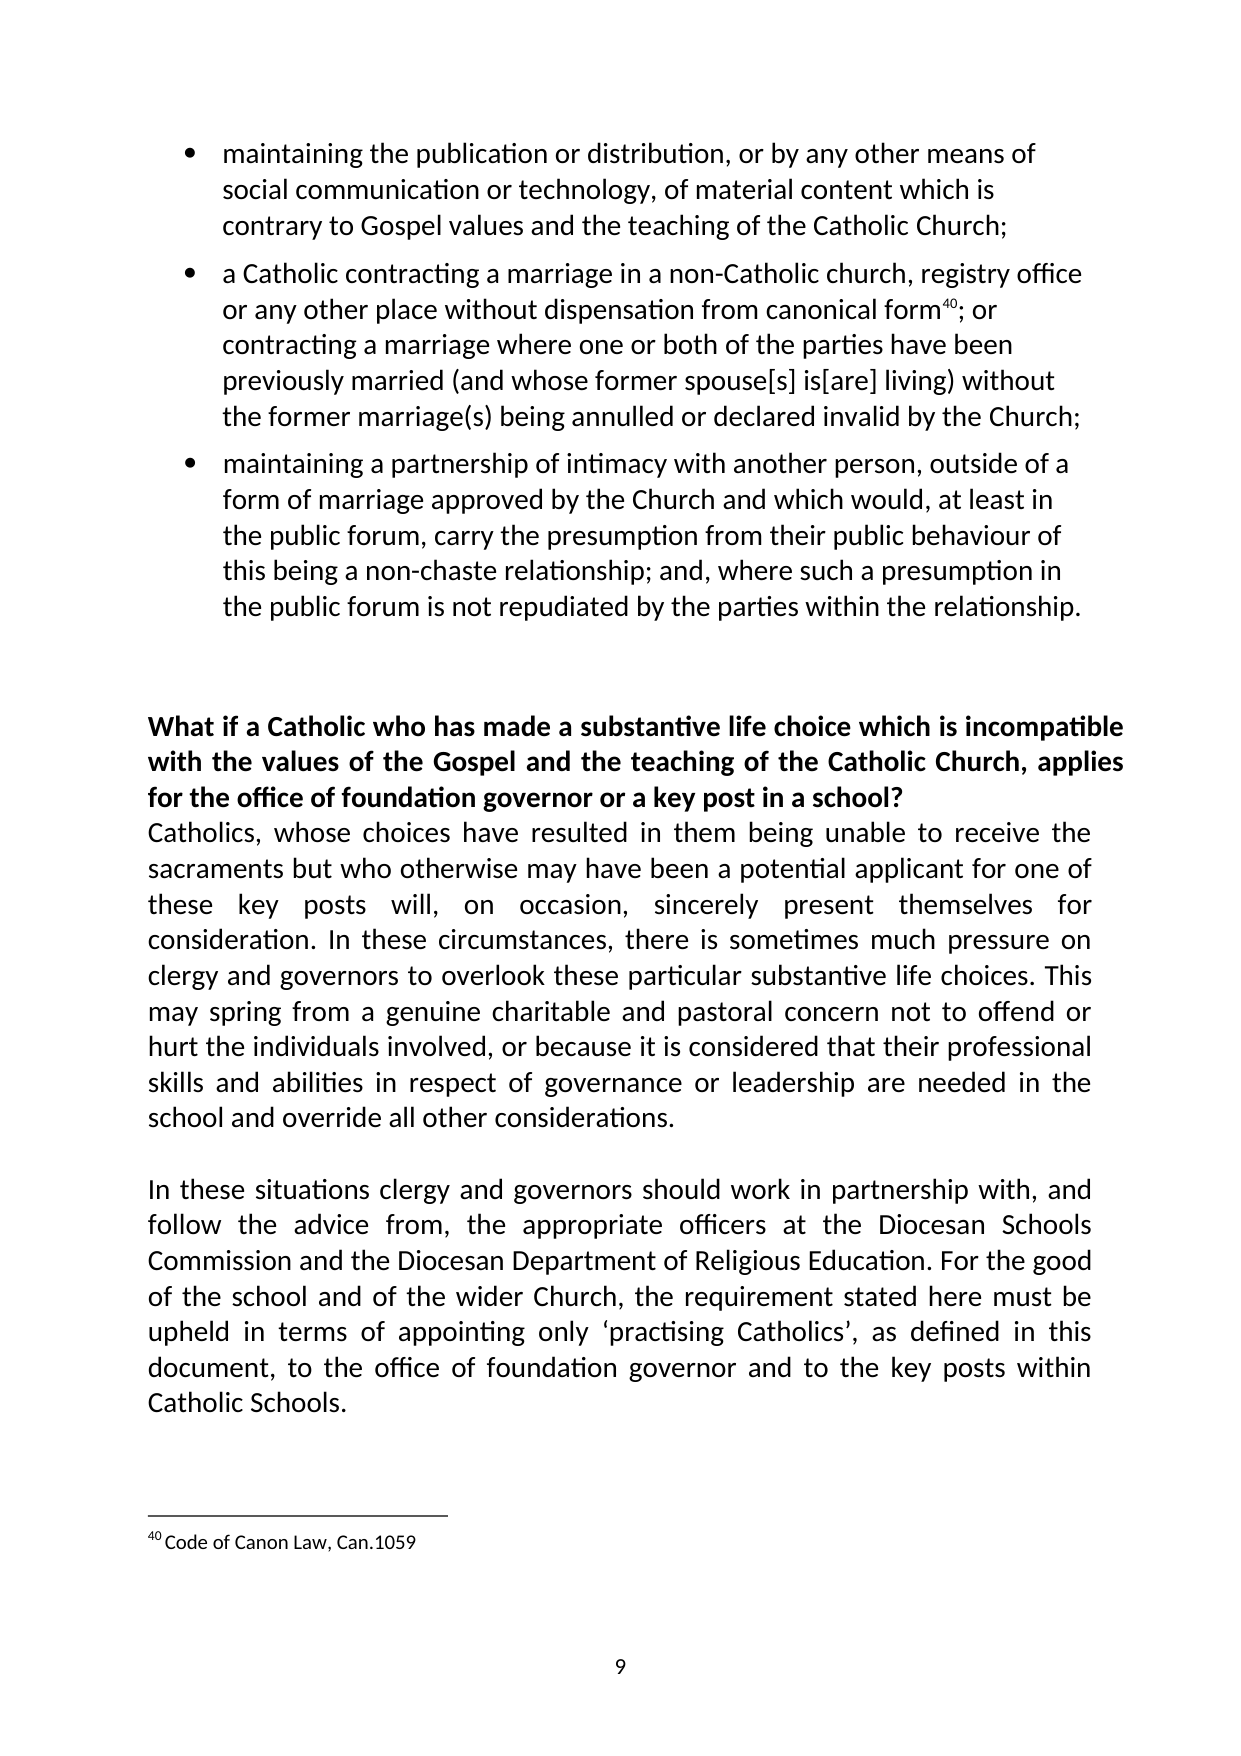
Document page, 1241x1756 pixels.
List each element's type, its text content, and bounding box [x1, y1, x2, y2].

text 40 Code of Canon Law, Can.1059 [148, 1519, 1126, 1554]
text What if a Catholic who has made a substantive life choice which is incompatible with the values of the Gospel and the teaching of the Catholic Church, applies for the office of foundation governor or a key post in a school? [148, 708, 1126, 814]
list maintaining the publication or distribution, or by any other means of social communication or technology, of material content which is contrary to Gospel values and the teaching of the Catholic Church; [185, 136, 1093, 242]
list maintaining a partnership of intimacy with another person, outside of a form of marriage approved by the Church and which would, at least in the public forum, carry the presumption from their public behaviour of this being a non-chaste relationship; and, where such a presumption in the public forum is not repudiated by the parties within the relationship. [185, 446, 1093, 624]
text In these situations clergy and governors should work in partnership with, and follow the advice from, the appropriate officers at the Diocesan Schools Commission and the Diocesan Department of Religious Education. For the good of the school and of the wider Church, the requirement stated here must be upheld in terms of appointing only ‘practising Catholics’, as defined in this document, to the office of foundation governor and to the key posts within Catholic Schools. [148, 1171, 1093, 1420]
list a Catholic contracting a marriage in a non-Catholic church, registry office or any other place without dispensation from canonical form40; or contracting a marriage where one or both of the parties have been previously married (and whose former spouse[s] is[are] living) without the former marriage(s) being annulled or declared invalid by the Church; [185, 255, 1093, 433]
text Catholics, whose choices have resulted in them being unable to receive the sacraments but who otherwise may have been a potential applicant for one of these key posts will, on occasion, sincerely present themselves for consideration. In these circumstances, there is sometimes much pressure on clergy and governors to overlook these particular substantive life choices. This may spring from a genuine charitable and pastoral concern not to offend or hurt the individuals involved, or because it is considered that their professional skills and abilities in respect of governance or leadership are needed in the school and override all other considerations. [148, 814, 1093, 1135]
